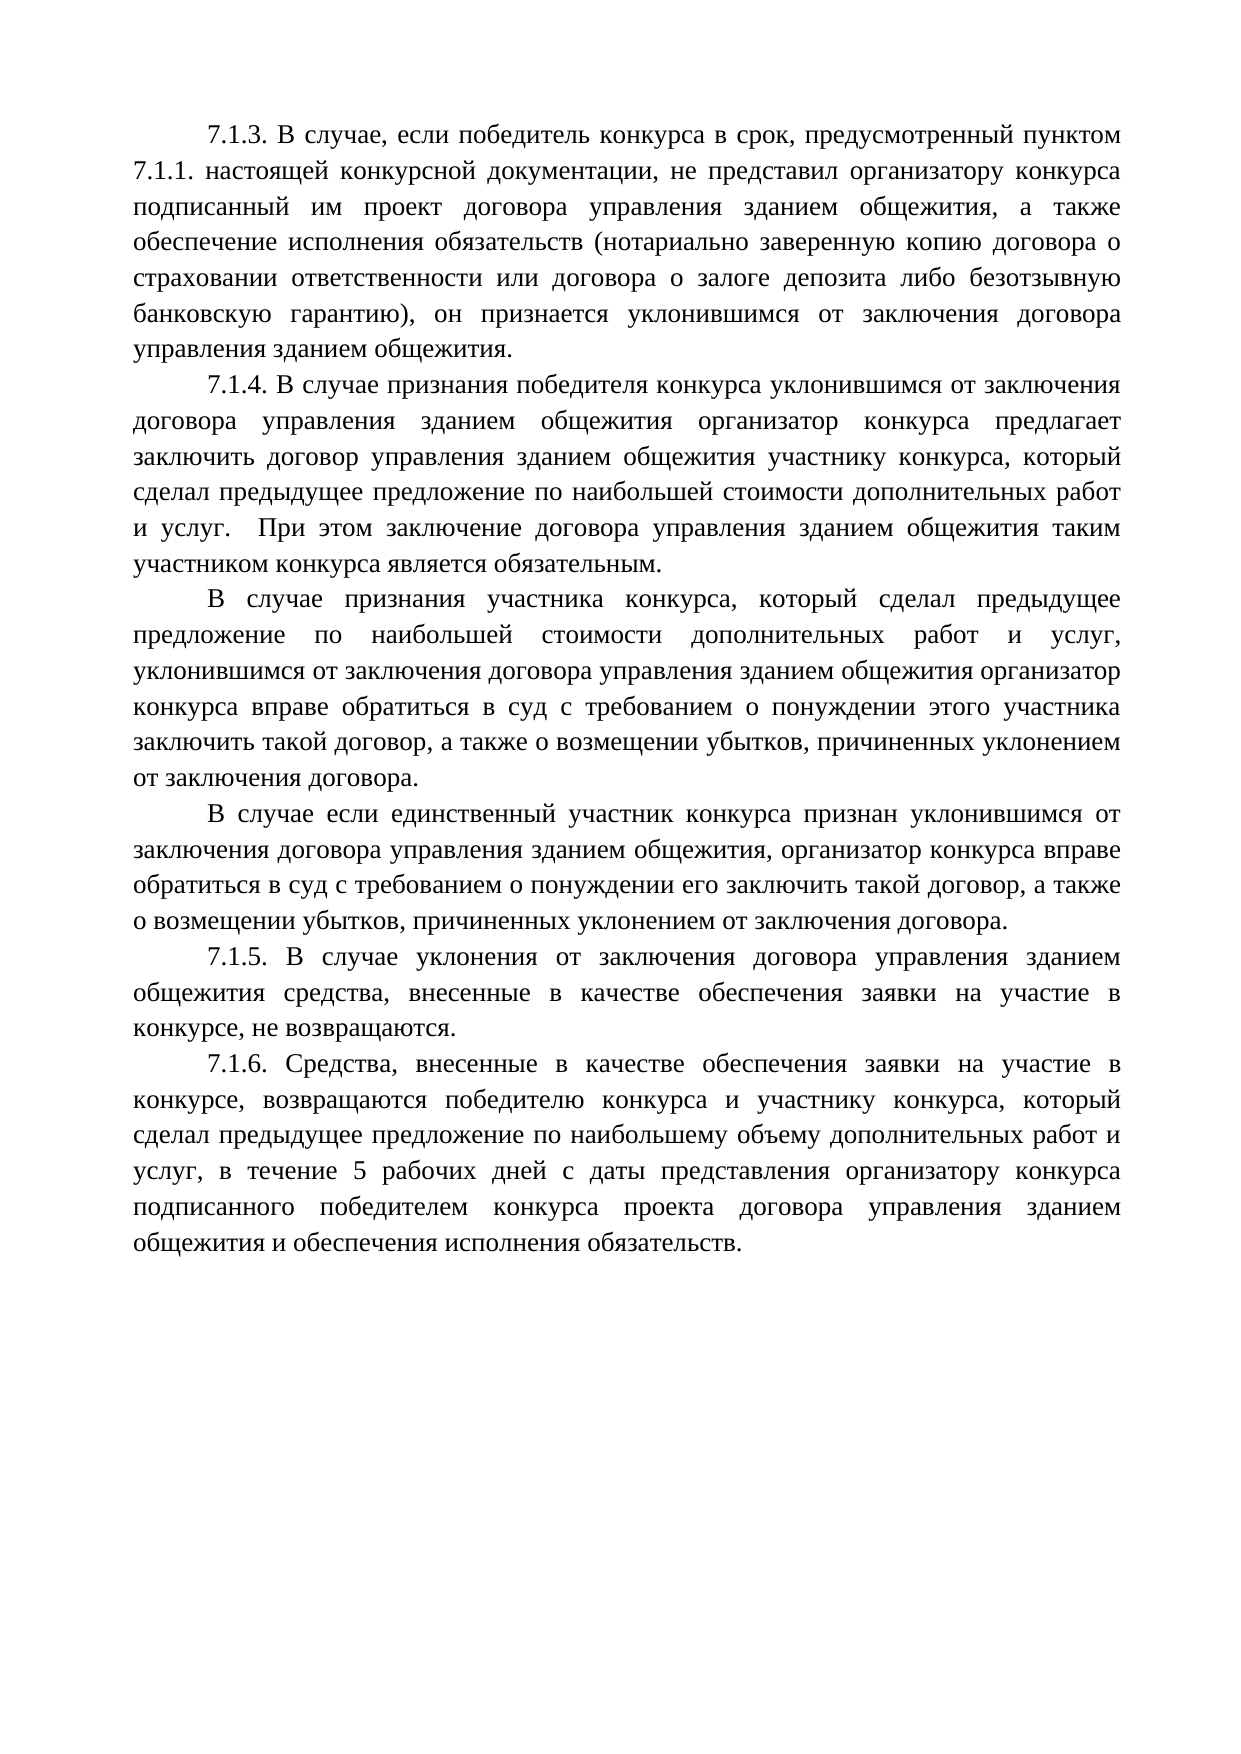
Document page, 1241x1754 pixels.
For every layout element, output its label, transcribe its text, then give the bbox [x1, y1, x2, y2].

text В случае если единственный участник конкурса признан уклонившимся от заключения договора управления зданием общежития, организатор конкурса вправе обратиться в суд с требованием о понуждении его заключить такой договор, а также о возмещении убытков, причиненных уклонением от заключения договора. [133, 797, 1122, 935]
text 7.1.5. В случае уклонения от заключения договора управления зданием общежития средства, внесенные в качестве обеспечения заявки на участие в конкурсе, не возвращаются. [133, 940, 1122, 1042]
text 7.1.6. Средства, внесенные в качестве обеспечения заявки на участие в конкурсе, возвращаются победителю конкурса и участнику конкурса, который сделал предыдущее предложение по наибольшему объему дополнительных работ и услуг, в течение 5 рабочих дней с даты представления организатору конкурса подписанного победителем конкурса проекта договора управления зданием общежития и обеспечения исполнения обязательств. [133, 1047, 1122, 1257]
text 7.1.4. В случае признания победителя конкурса уклонившимся от заключения договора управления зданием общежития организатор конкурса предлагает заключить договор управления зданием общежития участнику конкурса, который сделал предыдущее предложение по наибольшей стоимости дополнительных работ и услуг. При этом заключение договора управления зданием общежития таким участником конкурса является обязательным. [133, 368, 1122, 578]
text 7.1.3. В случае, если победитель конкурса в срок, предусмотренный пунктом 7.1.1. настоящей конкурсной документации, не представил организатору конкурса подписанный им проект договора управления зданием общежития, а также обеспечение исполнения обязательств (нотариально заверенную копию договора о страховании ответственности или договора о залоге депозита либо безотзывную банковскую гарантию), он признается уклонившимся от заключения договора управления зданием общежития. [133, 118, 1122, 364]
text В случае признания участника конкурса, который сделал предыдущее предложение по наибольшей стоимости дополнительных работ и услуг, уклонившимся от заключения договора управления зданием общежития организатор конкурса вправе обратиться в суд с требованием о понуждении этого участника заключить такой договор, а также о возмещении убытков, причиненных уклонением от заключения договора. [133, 583, 1122, 792]
